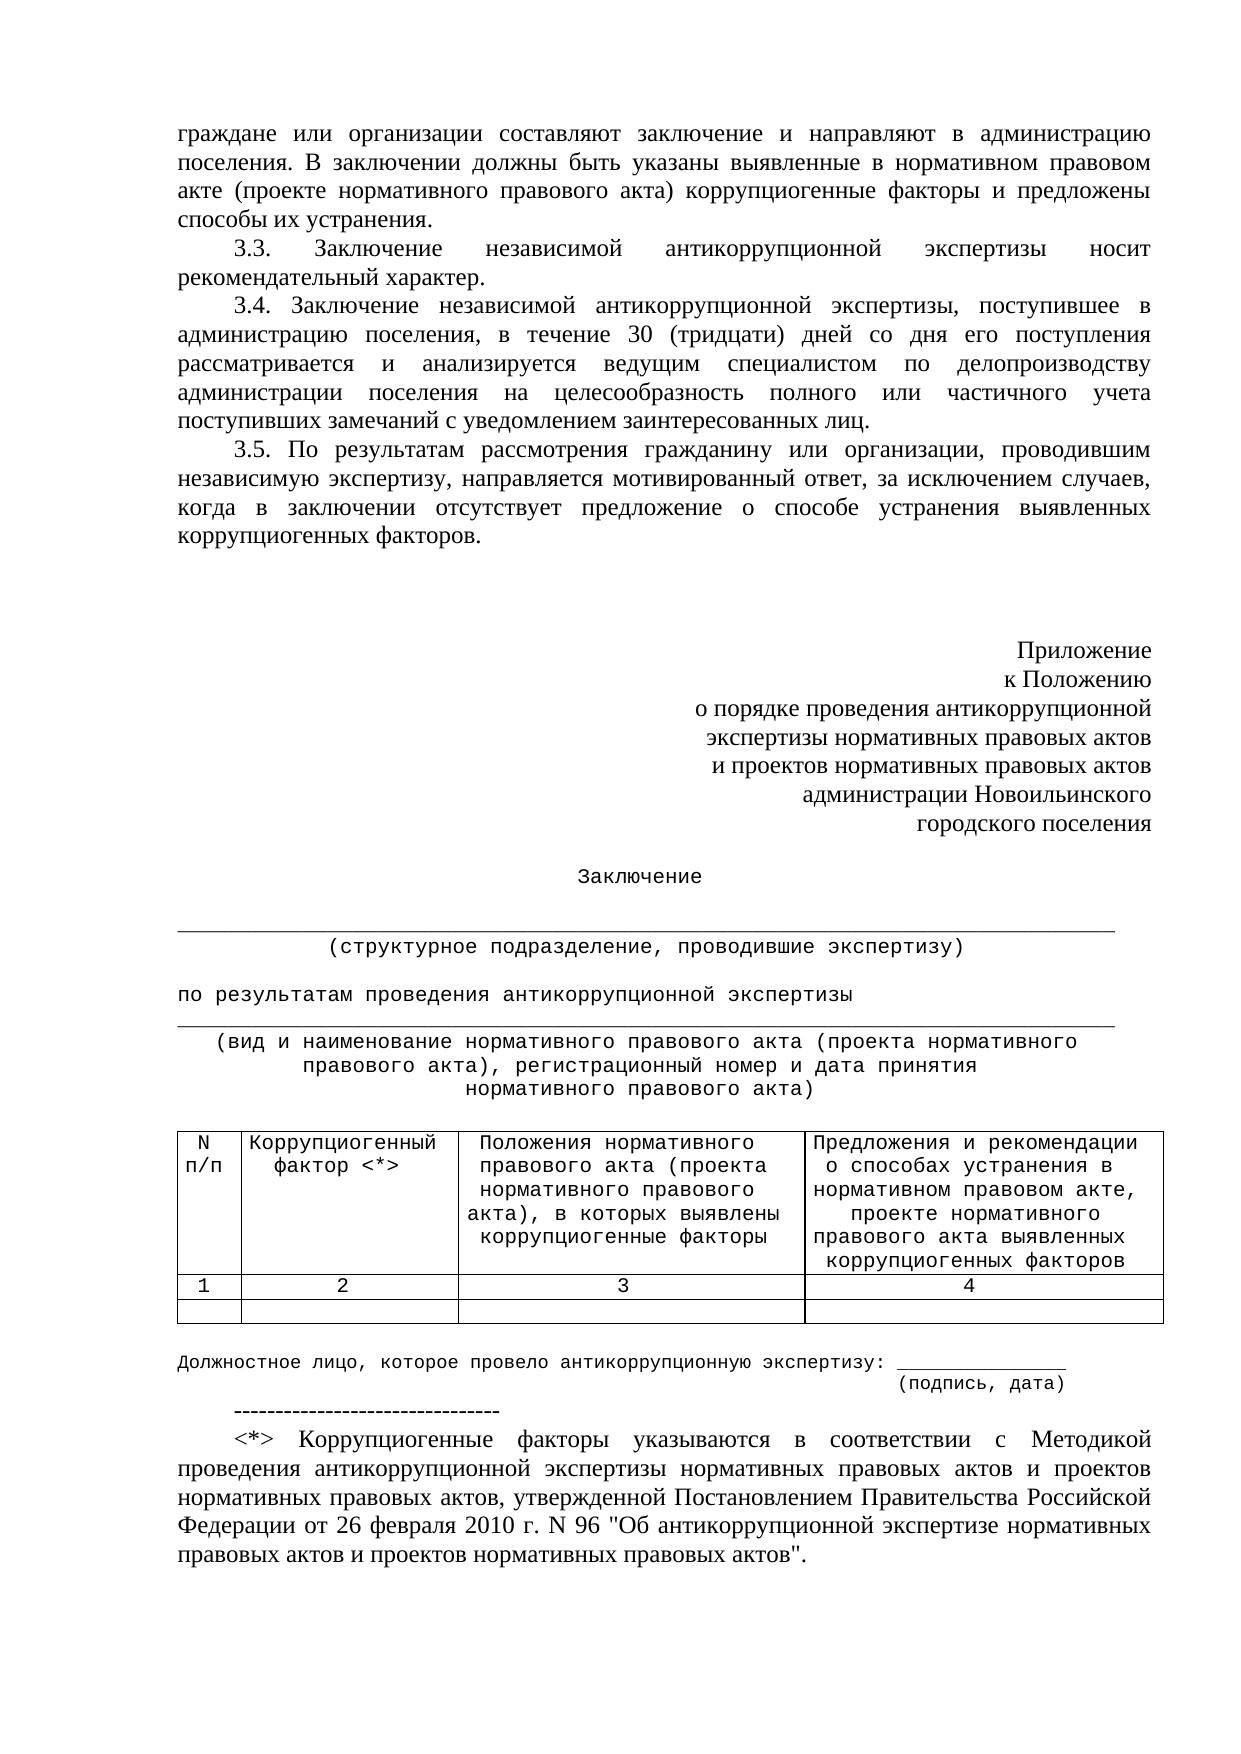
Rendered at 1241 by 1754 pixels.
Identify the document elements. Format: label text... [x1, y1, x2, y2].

text (структурное подразделение, проводившие экспертизу) [177, 937, 1152, 960]
text Заключение [177, 866, 1152, 889]
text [177, 118, 1152, 233]
table_cell [459, 1300, 804, 1323]
table_cell 1 [178, 1275, 241, 1298]
text (подпись, дата) [177, 1374, 1152, 1395]
text к Положению [177, 664, 1152, 693]
table_cell 2 [242, 1275, 458, 1298]
text ___________________________________________________________________________ [177, 1007, 1152, 1031]
text (вид и наименование нормативного правового акта (проекта нормативного [177, 1031, 1152, 1055]
text -------------------------------- [177, 1395, 1152, 1424]
text городского поселения [177, 808, 1152, 837]
table_cell [178, 1300, 241, 1323]
text Приложение [177, 636, 1152, 664]
table_cell 3 [459, 1275, 804, 1298]
text администрации Новоильинского [177, 779, 1152, 808]
table_header N п/п [178, 1132, 241, 1274]
text и проектов нормативных правовых актов [177, 751, 1152, 779]
text 3.4. Заключение независимой антикоррупционной экспертизы, поступившее в администрацию поселения, в течение 30 (тридцати) дней со дня его поступления рассматривается и анализируется ведущим специалистом по делопроизводству администрации поселения на целесообразность полного или частичного учета поступивших замечаний с уведомлением заинтересованных лиц. [177, 291, 1152, 434]
text нормативного правового акта) [177, 1078, 1152, 1102]
text <*> Коррупциогенные факторы указываются в соответствии с Методикой проведения антикоррупционной экспертизы нормативных правовых актов и проектов нормативных правовых актов, утвержденной Постановлением Правительства Российской Федерации от 26 февраля . N 96 "Об антикоррупционной экспертизе нормативных правовых актов и проектов нормативных правовых актов". [177, 1424, 1152, 1568]
table_cell 4 [806, 1275, 1163, 1298]
table_cell [242, 1300, 458, 1323]
text по результатам проведения антикоррупционной экспертизы [177, 984, 1152, 1007]
text 3.3. Заключение независимой антикоррупционной экспертизы носит рекомендательный характер. [177, 233, 1152, 291]
table_header Предложения и рекомендации о способах устранения в нормативном правовом акте, проекте нормативного правового акта выявленных коррупциогенных факторов [806, 1132, 1163, 1274]
text о порядке проведения антикоррупционной [177, 693, 1152, 722]
text ___________________________________________________________________________ [177, 913, 1152, 937]
text 3.5. По результатам рассмотрения гражданину или организации, проводившим независимую экспертизу, направляется мотивированный ответ, за исключением случаев, когда в заключении отсутствует предложение о способе устранения выявленных коррупциогенных факторов. [177, 434, 1152, 549]
text Должностное лицо, которое провело антикоррупционную экспертизу: _______________ [177, 1353, 1152, 1374]
text правового акта), регистрационный номер и дата принятия [177, 1055, 1152, 1078]
text экспертизы нормативных правовых актов [177, 722, 1152, 751]
table_cell [806, 1300, 1163, 1323]
table_header Коррупциогенный фактор <*> [242, 1132, 458, 1274]
table_header Положения нормативного правового акта (проекта нормативного правового акта), в которых выявлены коррупциогенные факторы [459, 1132, 804, 1274]
